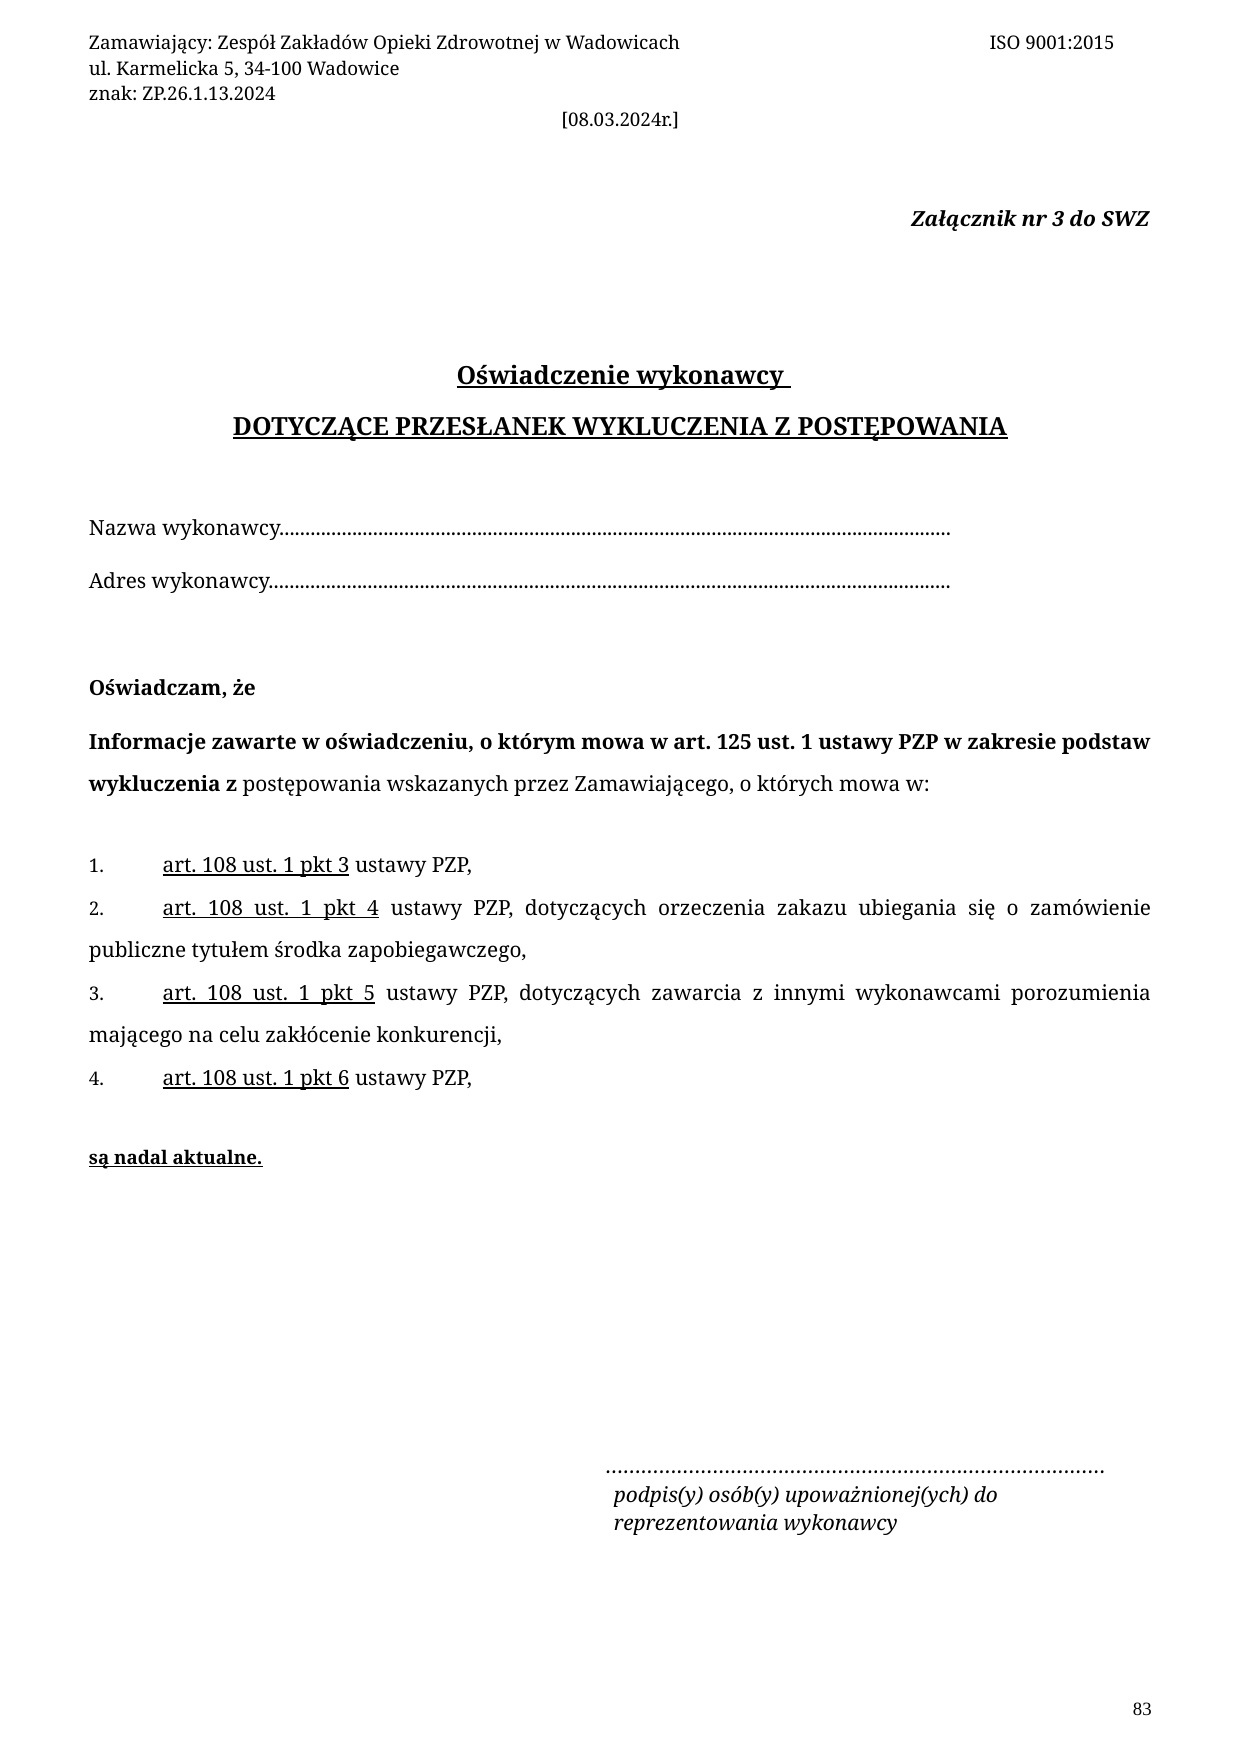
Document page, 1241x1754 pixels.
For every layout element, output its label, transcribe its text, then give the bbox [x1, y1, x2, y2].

text są nadal aktualne. [89, 1144, 1152, 1169]
subtitle Załącznik nr 3 do SWZ [89, 204, 1152, 233]
list art. 108 ust. 1 pkt 3 ustawy PZP, [89, 850, 1152, 879]
text DOTYCZĄCE PRZESŁANEK WYKLUCZENIA Z POSTĘPOWANIA [89, 408, 1152, 443]
list art. 108 ust. 1 pkt 4 ustawy PZP, dotyczących orzeczenia zakazu ubiegania się o zamówienie publiczne tytułem środka zapobiegawczego, [89, 893, 1152, 964]
text ………………………………………………………………………… [606, 1452, 1152, 1480]
text Nazwa wykonawcy................................................................................................................................. [89, 513, 1152, 541]
text podpis(y) osób(y) upoważnionej(ych) do reprezentowania wykonawcy [614, 1480, 1152, 1537]
list art. 108 ust. 1 pkt 6 ustawy PZP, [89, 1063, 1152, 1092]
text Adres wykonawcy................................................................................................................................... [89, 566, 1152, 595]
text Oświadczam, że [89, 673, 1152, 702]
list art. 108 ust. 1 pkt 5 ustawy PZP, dotyczących zawarcia z innymi wykonawcami porozumienia mającego na celu zakłócenie konkurencji, [89, 978, 1152, 1049]
text Informacje zawarte w oświadczeniu, o którym mowa w art. 125 ust. 1 ustawy PZP w zakresie podstaw wykluczenia z postępowania wskazanych przez Zamawiającego, o których mowa w: [89, 727, 1152, 798]
text Oświadczenie wykonawcy [89, 357, 1152, 392]
